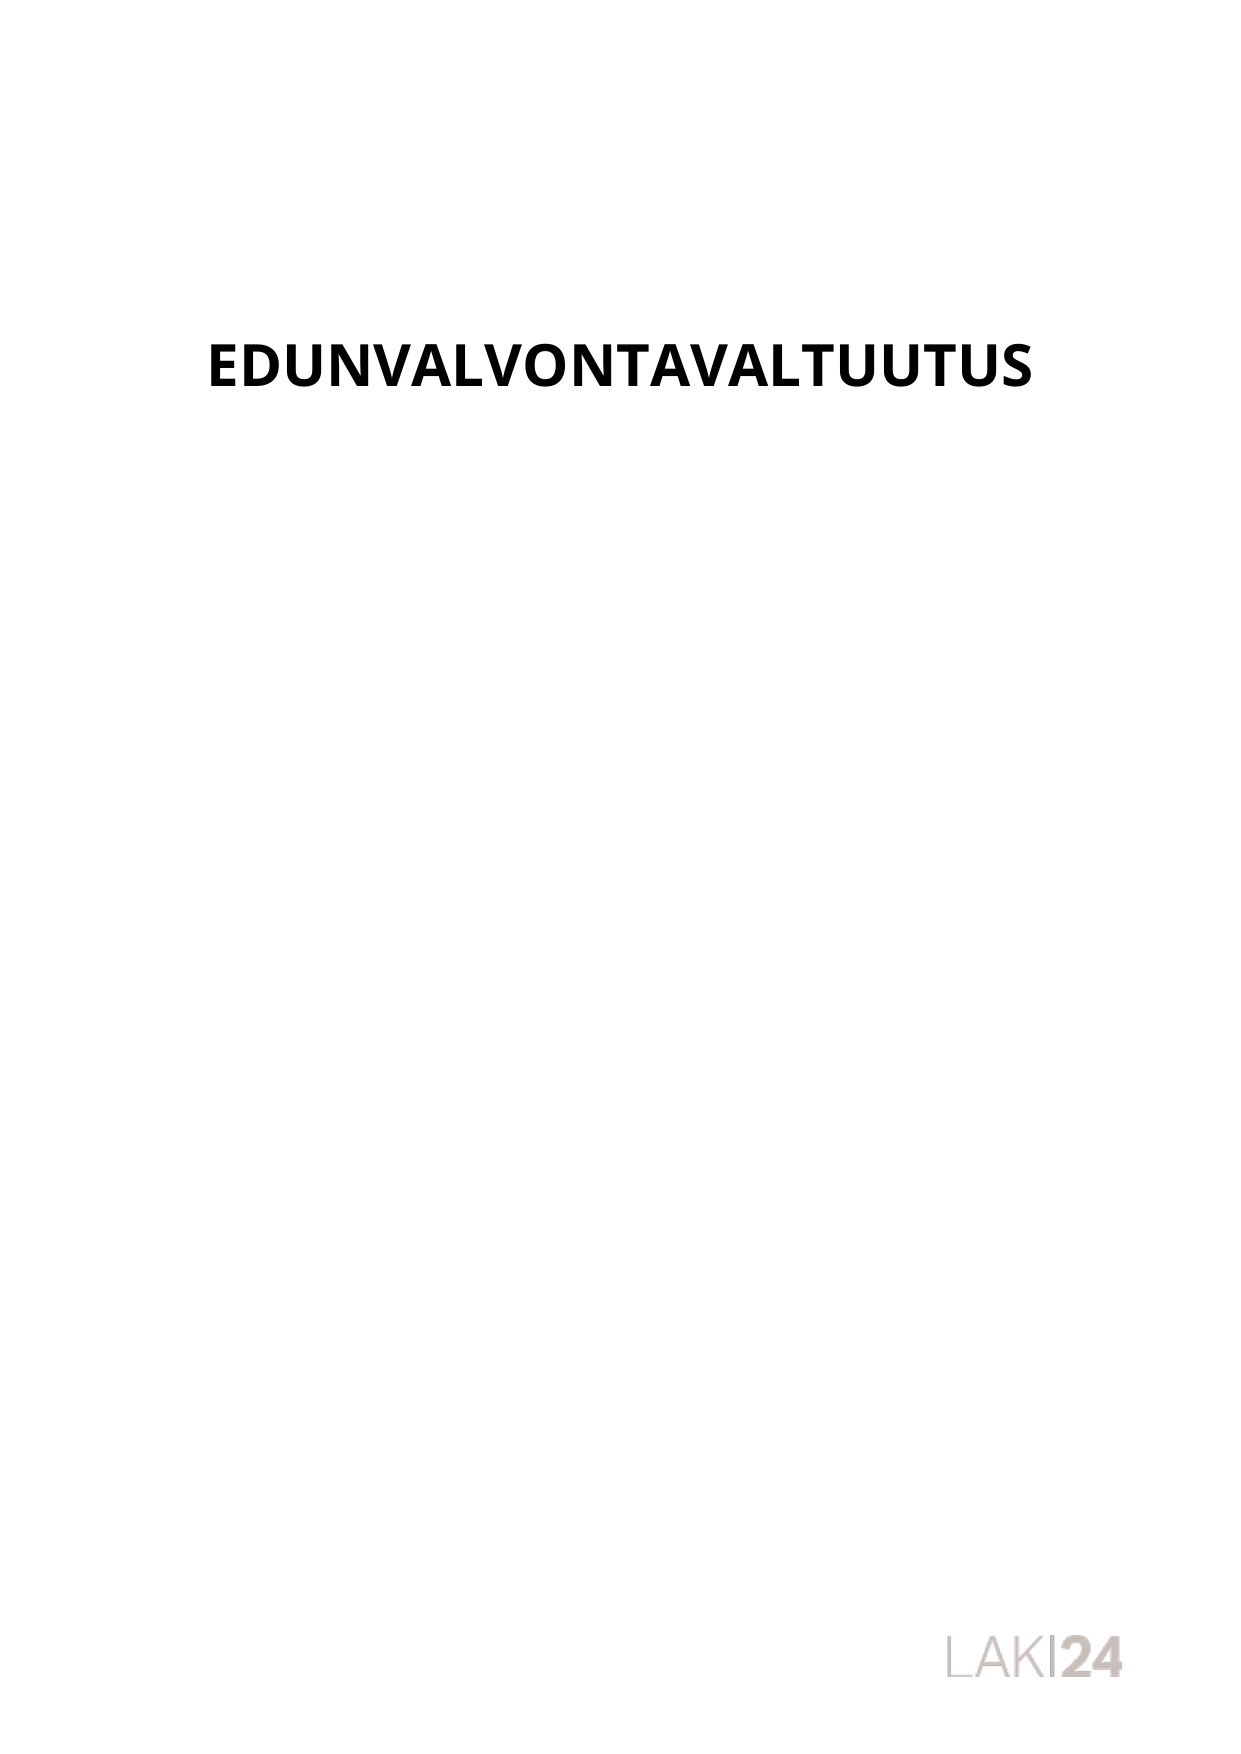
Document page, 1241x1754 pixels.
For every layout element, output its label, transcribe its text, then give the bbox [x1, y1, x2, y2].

subtitle EDUNVALVONTAVALTUUTUS [118, 335, 1122, 399]
